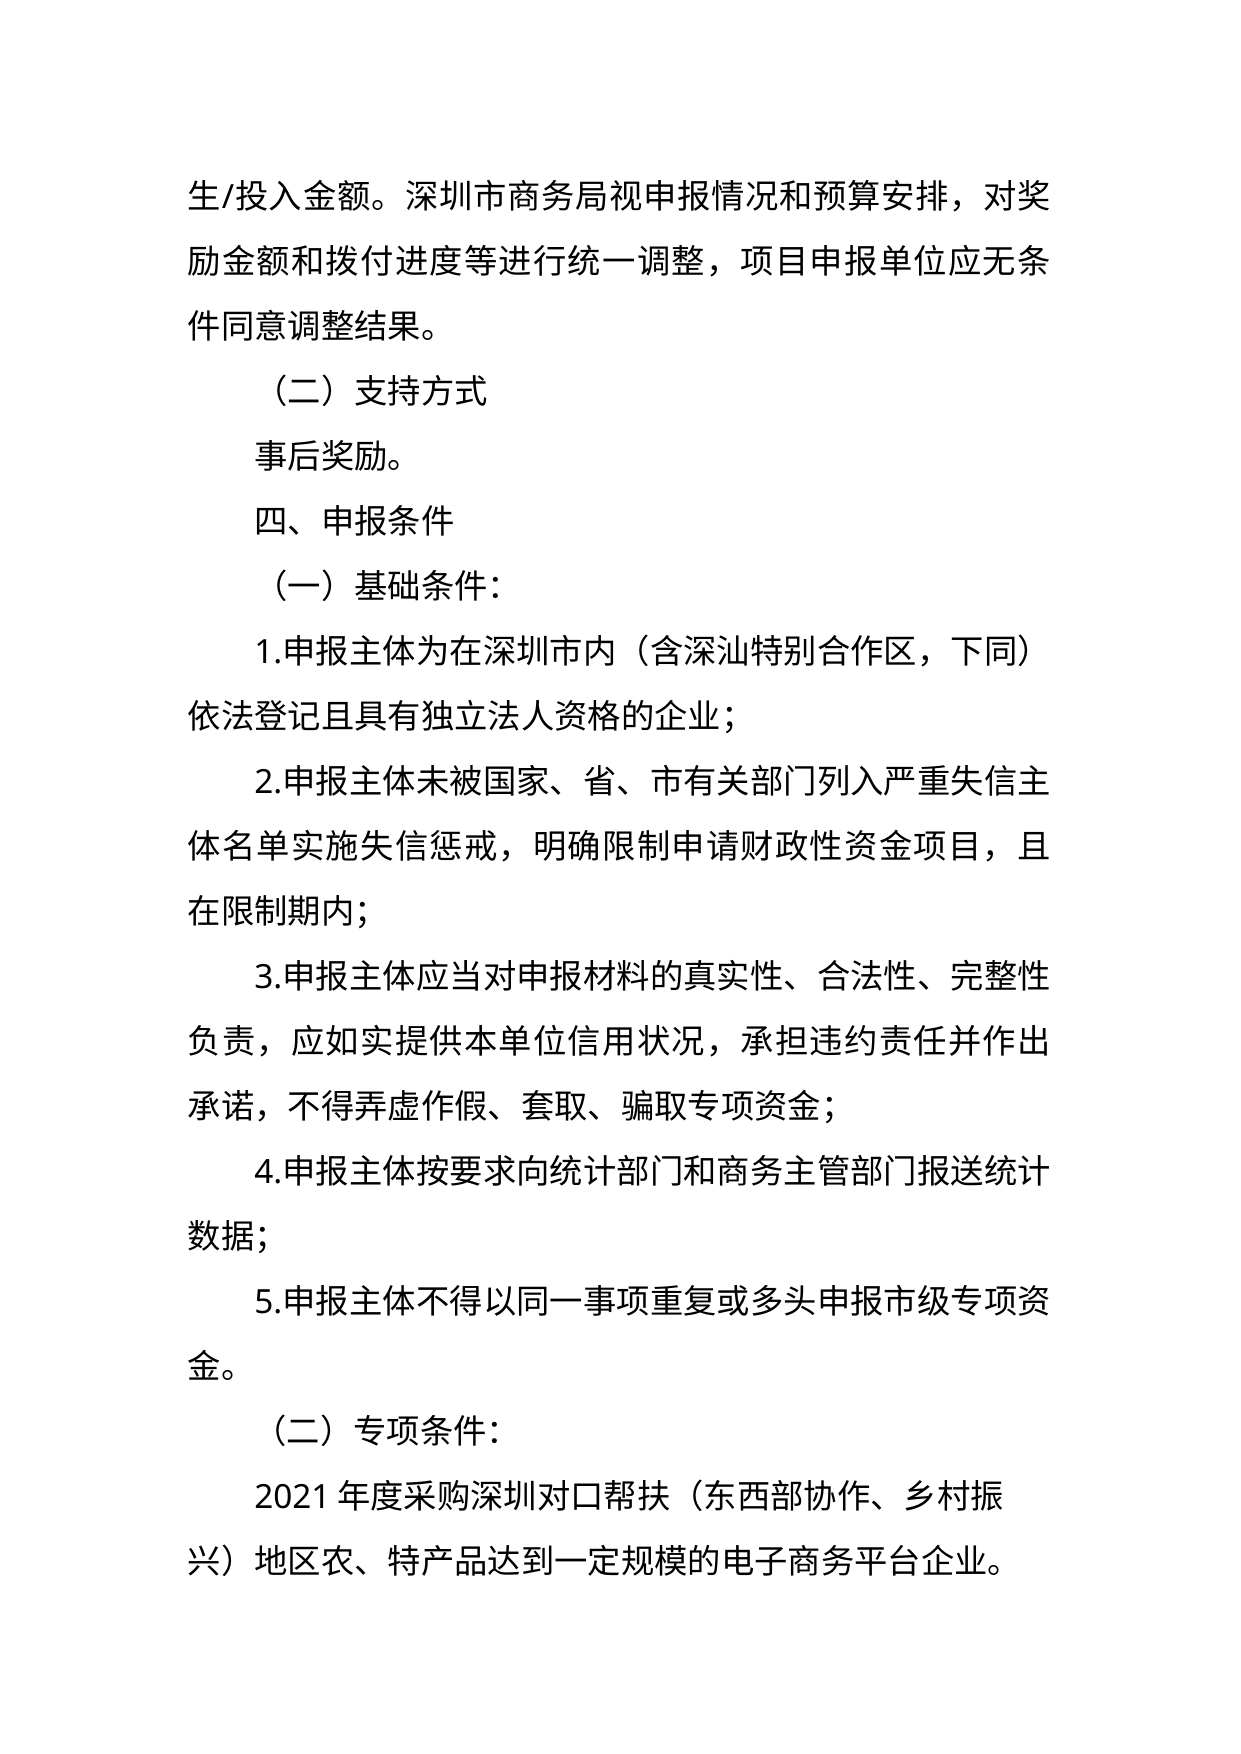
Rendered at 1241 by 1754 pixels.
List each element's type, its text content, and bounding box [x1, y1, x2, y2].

text （一）基础条件： [187, 552, 1053, 617]
text 事后奖励。 [187, 422, 1053, 487]
text （二）支持方式 [187, 357, 1053, 422]
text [187, 1462, 1053, 1592]
text 2.申报主体未被国家、省、市有关部门列入严重失信主体名单实施失信惩戒，明确限制申请财政性资金项目，且在限制期内； [187, 747, 1053, 942]
text （二）专项条件： [187, 1397, 1053, 1462]
text 四、申报条件 [187, 487, 1053, 552]
text 5.申报主体不得以同一事项重复或多头申报市级专项资金。 [187, 1267, 1053, 1397]
text 1.申报主体为在深圳市内（含深汕特别合作区，下同）依法登记且具有独立法人资格的企业； [187, 617, 1053, 747]
text 4.申报主体按要求向统计部门和商务主管部门报送统计数据； [187, 1137, 1053, 1267]
text 3.申报主体应当对申报材料的真实性、合法性、完整性负责，应如实提供本单位信用状况，承担违约责任并作出承诺，不得弄虚作假、套取、骗取专项资金； [187, 942, 1053, 1137]
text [187, 162, 1053, 357]
